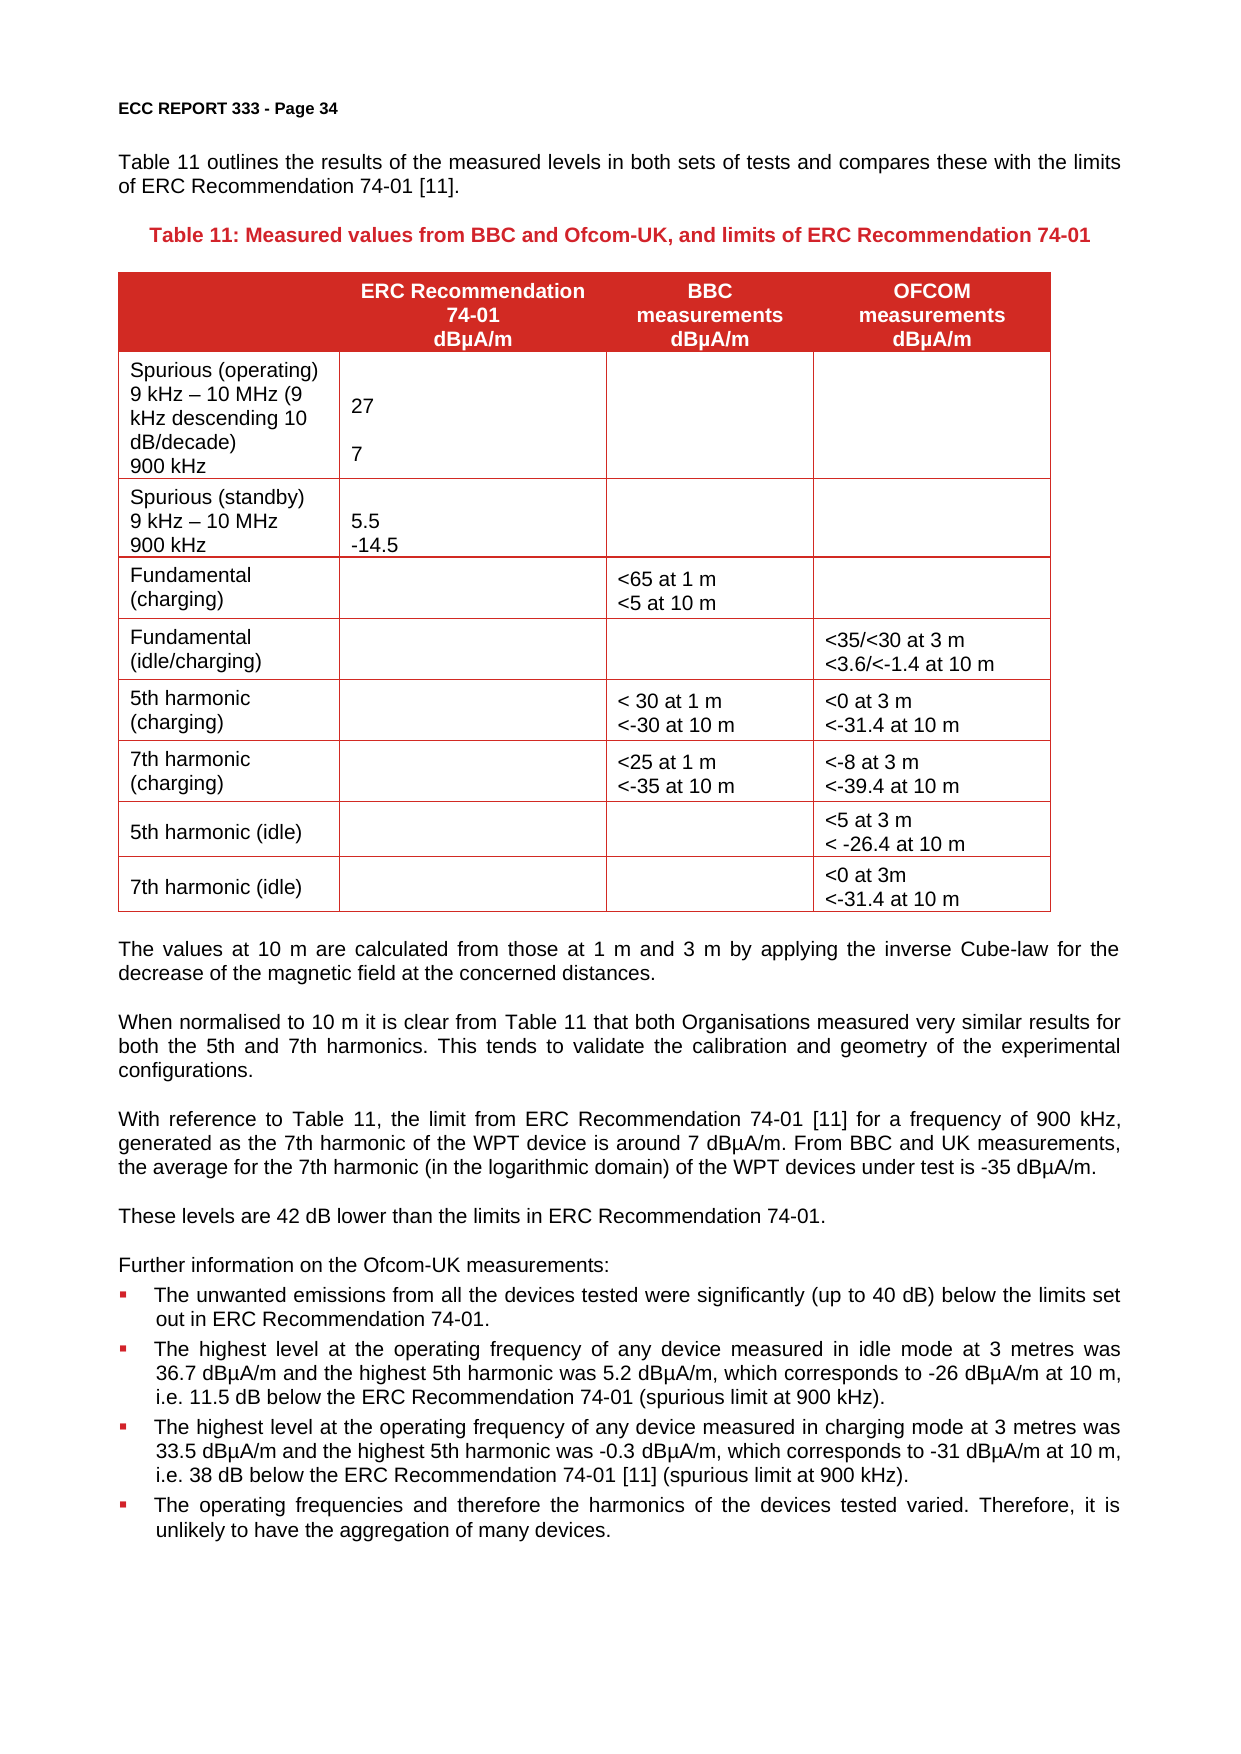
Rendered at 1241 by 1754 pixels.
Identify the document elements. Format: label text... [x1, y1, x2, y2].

table_header OFCOM measurements dBµA/m [814, 273, 1050, 351]
table_cell [607, 857, 813, 911]
table_cell [340, 619, 606, 679]
table_cell Fundamental (charging) [119, 558, 339, 617]
table_cell [340, 558, 606, 617]
table_cell [340, 680, 606, 740]
text The operating frequencies and therefore the harmonics of the devices tested varied. Therefore, it is unlikely to have the aggregation of many devices. [118, 1493, 1122, 1541]
table_cell 5th harmonic (idle) [119, 802, 339, 856]
table_header [119, 273, 339, 351]
table_header ERC Recommendation 74-01 dBµA/m [340, 273, 606, 351]
text The highest level at the operating frequency of any device measured in charging mode at 3 metres was 33.5 dBµA/m and the highest 5th harmonic was -0.3 dBµA/m, which corresponds to -31 dBµA/m at 10 m, i.e. 38 dB below the ERC Recommendation 74-01 [11] (spurious limit at 900 kHz). [118, 1415, 1122, 1487]
table_cell [814, 352, 1050, 477]
text Further information on the Ofcom-UK measurements: [118, 1252, 1122, 1276]
table_cell [607, 352, 813, 477]
table_cell <35/<30 at 3 m <3.6/<-1.4 at 10 m [814, 619, 1050, 679]
table_cell [607, 802, 813, 856]
table_header BBC measurements dBµA/m [607, 273, 813, 351]
table_cell [607, 479, 813, 556]
text The unwanted emissions from all the devices tested were significantly (up to 40 dB) below the limits set out in ERC Recommendation 74-01. [118, 1283, 1122, 1331]
table_cell [340, 741, 606, 801]
text The highest level at the operating frequency of any device measured in idle mode at 3 metres was 36.7 dBµA/m and the highest 5th harmonic was 5.2 dBµA/m, which corresponds to -26 dBµA/m at 10 m, i.e. 11.5 dB below the ERC Recommendation 74-01 (spurious limit at 900 kHz). [118, 1337, 1122, 1409]
table_cell 5th harmonic (charging) [119, 680, 339, 740]
text Table 11 outlines the results of the measured levels in both sets of tests and compares these with the limits of ERC Recommendation 74-01 [11]. [118, 150, 1122, 198]
table_cell 27 7 [340, 352, 606, 477]
table_cell [607, 619, 813, 679]
text When normalised to 10 m it is clear from Table 11 that both Organisations measured very similar results for both the 5th and 7th harmonics. This tends to validate the calibration and geometry of the experimental configurations. [118, 1010, 1122, 1082]
table_cell <5 at 3 m < -26.4 at 10 m [814, 802, 1050, 856]
text The values at 10 m are calculated from those at 1 m and 3 m by applying the inverse Cube-law for the decrease of the magnetic field at the concerned distances. [118, 937, 1122, 985]
table_cell Spurious (operating) 9 kHz – 10 MHz (9 kHz descending 10 dB/decade) 900 kHz [119, 352, 339, 477]
table_cell <25 at 1 m <-35 at 10 m [607, 741, 813, 801]
table_cell [814, 479, 1050, 556]
table_cell Spurious (standby) 9 kHz – 10 MHz 900 kHz [119, 479, 339, 556]
table_cell [340, 802, 606, 856]
table_cell 7th harmonic (idle) [119, 857, 339, 911]
table_cell [340, 857, 606, 911]
table_cell <-8 at 3 m <-39.4 at 10 m [814, 741, 1050, 801]
table_cell [814, 558, 1050, 617]
table_cell <0 at 3m <-31.4 at 10 m [814, 857, 1050, 911]
table_cell Fundamental (idle/charging) [119, 619, 339, 679]
table_cell <0 at 3 m <-31.4 at 10 m [814, 680, 1050, 740]
table_cell 7th harmonic (charging) [119, 741, 339, 801]
text With reference to Table 11, the limit from ERC Recommendation 74-01 [11] for a frequency of 900 kHz, generated as the 7th harmonic of the WPT device is around 7 dBµA/m. From BBC and UK measurements, the average for the 7th harmonic (in the logarithmic domain) of the WPT devices under test is -35 dBµA/m. [118, 1107, 1122, 1178]
table_cell < 30 at 1 m <-30 at 10 m [607, 680, 813, 740]
text Table 11: Measured values from BBC and Ofcom-UK, and limits of ERC Recommendation 74-01 [118, 223, 1122, 247]
table_cell <65 at 1 m <5 at 10 m [607, 558, 813, 617]
table_cell 5.5 -14.5 [340, 479, 606, 556]
text These levels are 42 dB lower than the limits in ERC Recommendation 74-01. [118, 1203, 1122, 1227]
